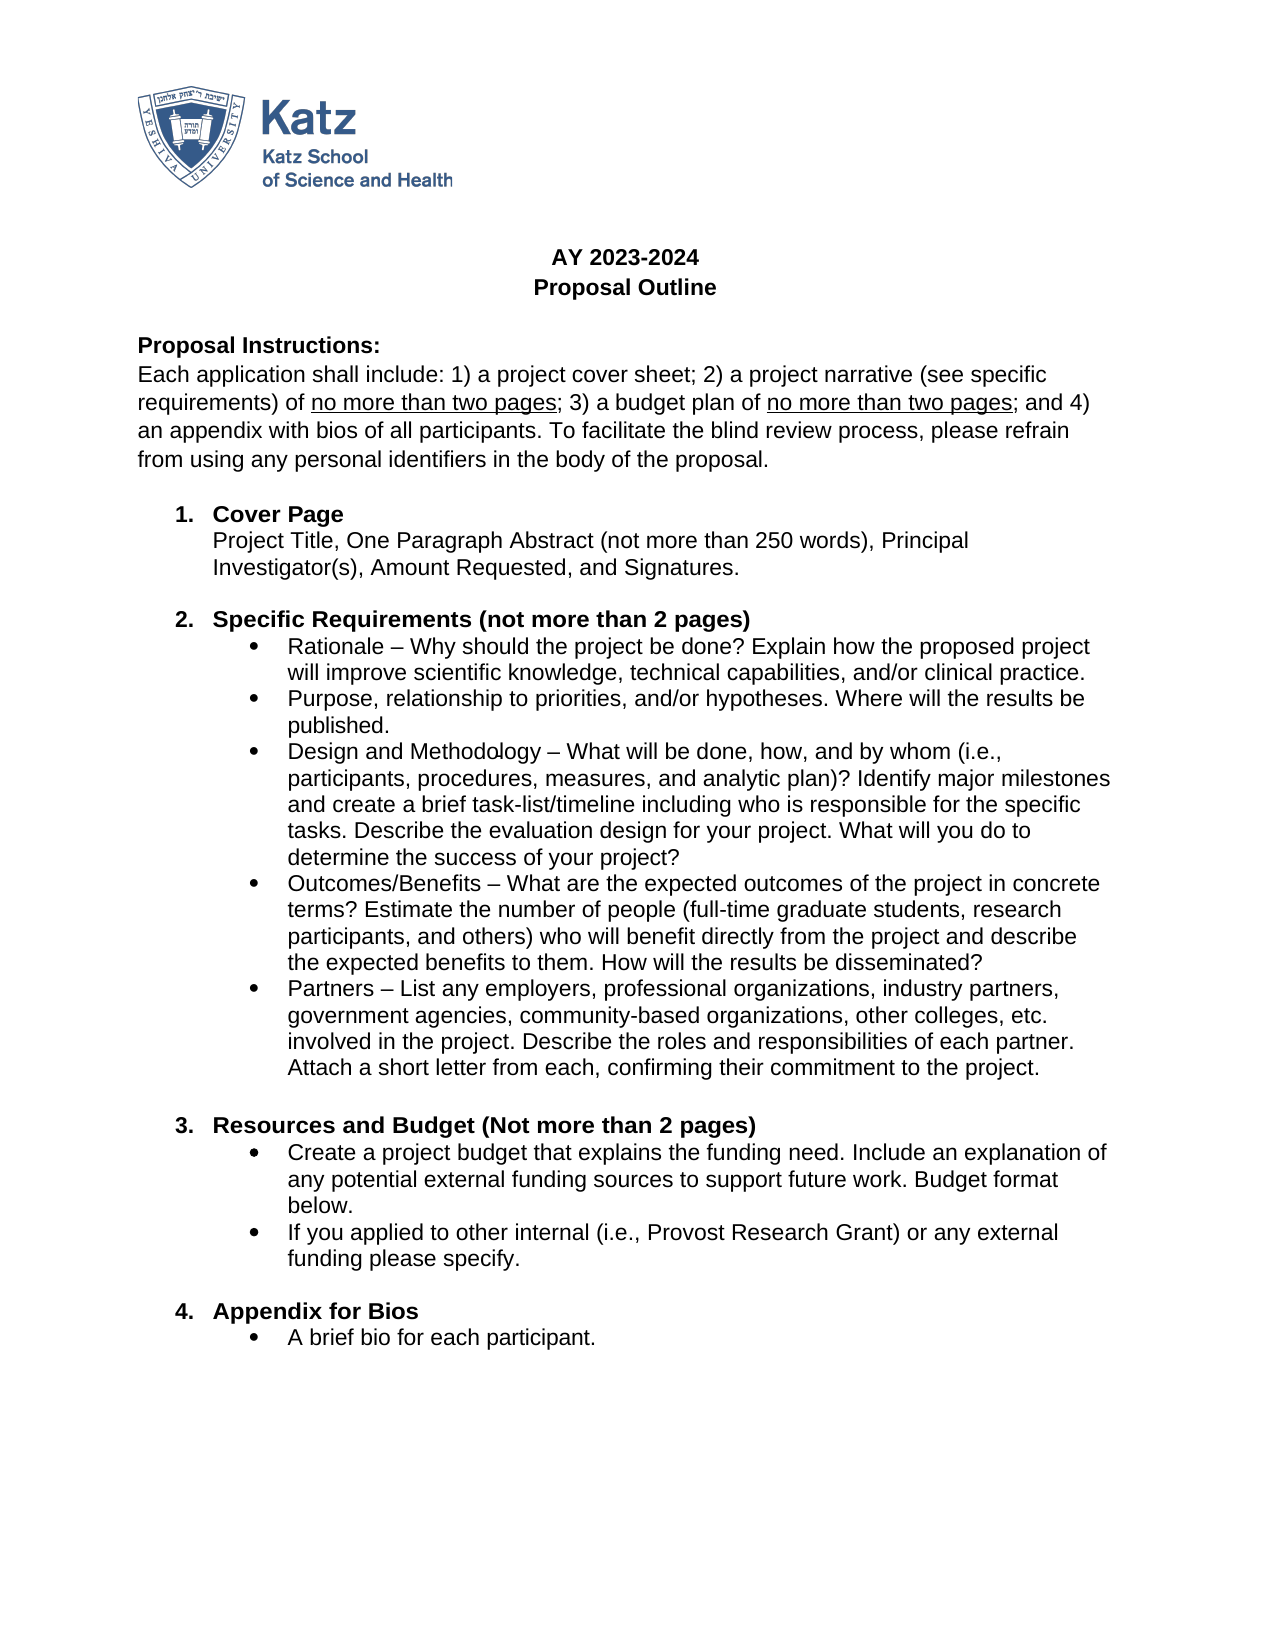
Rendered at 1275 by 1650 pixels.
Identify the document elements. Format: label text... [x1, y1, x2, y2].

picture [137, 86, 453, 188]
list Rationale – Why should the project be done? Explain how the proposed project will improve scientific knowledge, technical capabilities, and/or clinical practice. [250, 633, 1112, 685]
text AY 2023-2024 [137, 244, 1112, 271]
list A brief bio for each participant. [250, 1324, 1112, 1350]
list Purpose, relationship to priorities, and/or hypotheses. Where will the results be published. [250, 685, 1112, 738]
list If you applied to other internal (i.e., Provost Research Grant) or any external funding please specify. [250, 1219, 1112, 1271]
list Cover Page [175, 501, 1112, 527]
list Outcomes/Benefits – What are the expected outcomes of the project in concrete terms? Estimate the number of people (full-time graduate students, research participants, and others) who will benefit directly from the project and describe the expected benefits to them. How will the results be disseminated? [250, 870, 1112, 975]
list Appendix for Bios [175, 1298, 1112, 1324]
text Each application shall include: 1) a project cover sheet; 2) a project narrative (see specific requirements) of no more than two pages; 3) a budget plan of no more than two pages; and 4) an appendix with bios of all participants. To facilitate the blind review process, please refrain from using any personal identifiers in the body of the proposal. [137, 361, 1112, 472]
list Specific Requirements (not more than 2 pages) [175, 606, 1112, 633]
list Project Title, One Paragraph Abstract (not more than 250 words), Principal Investigator(s), Amount Requested, and Signatures. [212, 527, 1112, 580]
list Resources and Budget (Not more than 2 pages) [175, 1112, 1112, 1139]
list Create a project budget that explains the funding need. Include an explanation of any potential external funding sources to support future work. Budget format below. [250, 1139, 1112, 1218]
text Proposal Outline [137, 273, 1112, 300]
text Proposal Instructions: [137, 332, 1112, 358]
list Partners – List any employers, professional organizations, industry partners, government agencies, community-based organizations, other colleges, etc. involved in the project. Describe the roles and responsibilities of each partner. Attach a short letter from each, confirming their commitment to the project. [250, 975, 1112, 1112]
list Design and Methodology – What will be done, how, and by whom (i.e., participants, procedures, measures, and analytic plan)? Identify major milestones and create a brief task-list/timeline including who is responsible for the specific tasks. Describe the evaluation design for your project. What will you do to determine the success of your project? [250, 738, 1112, 870]
